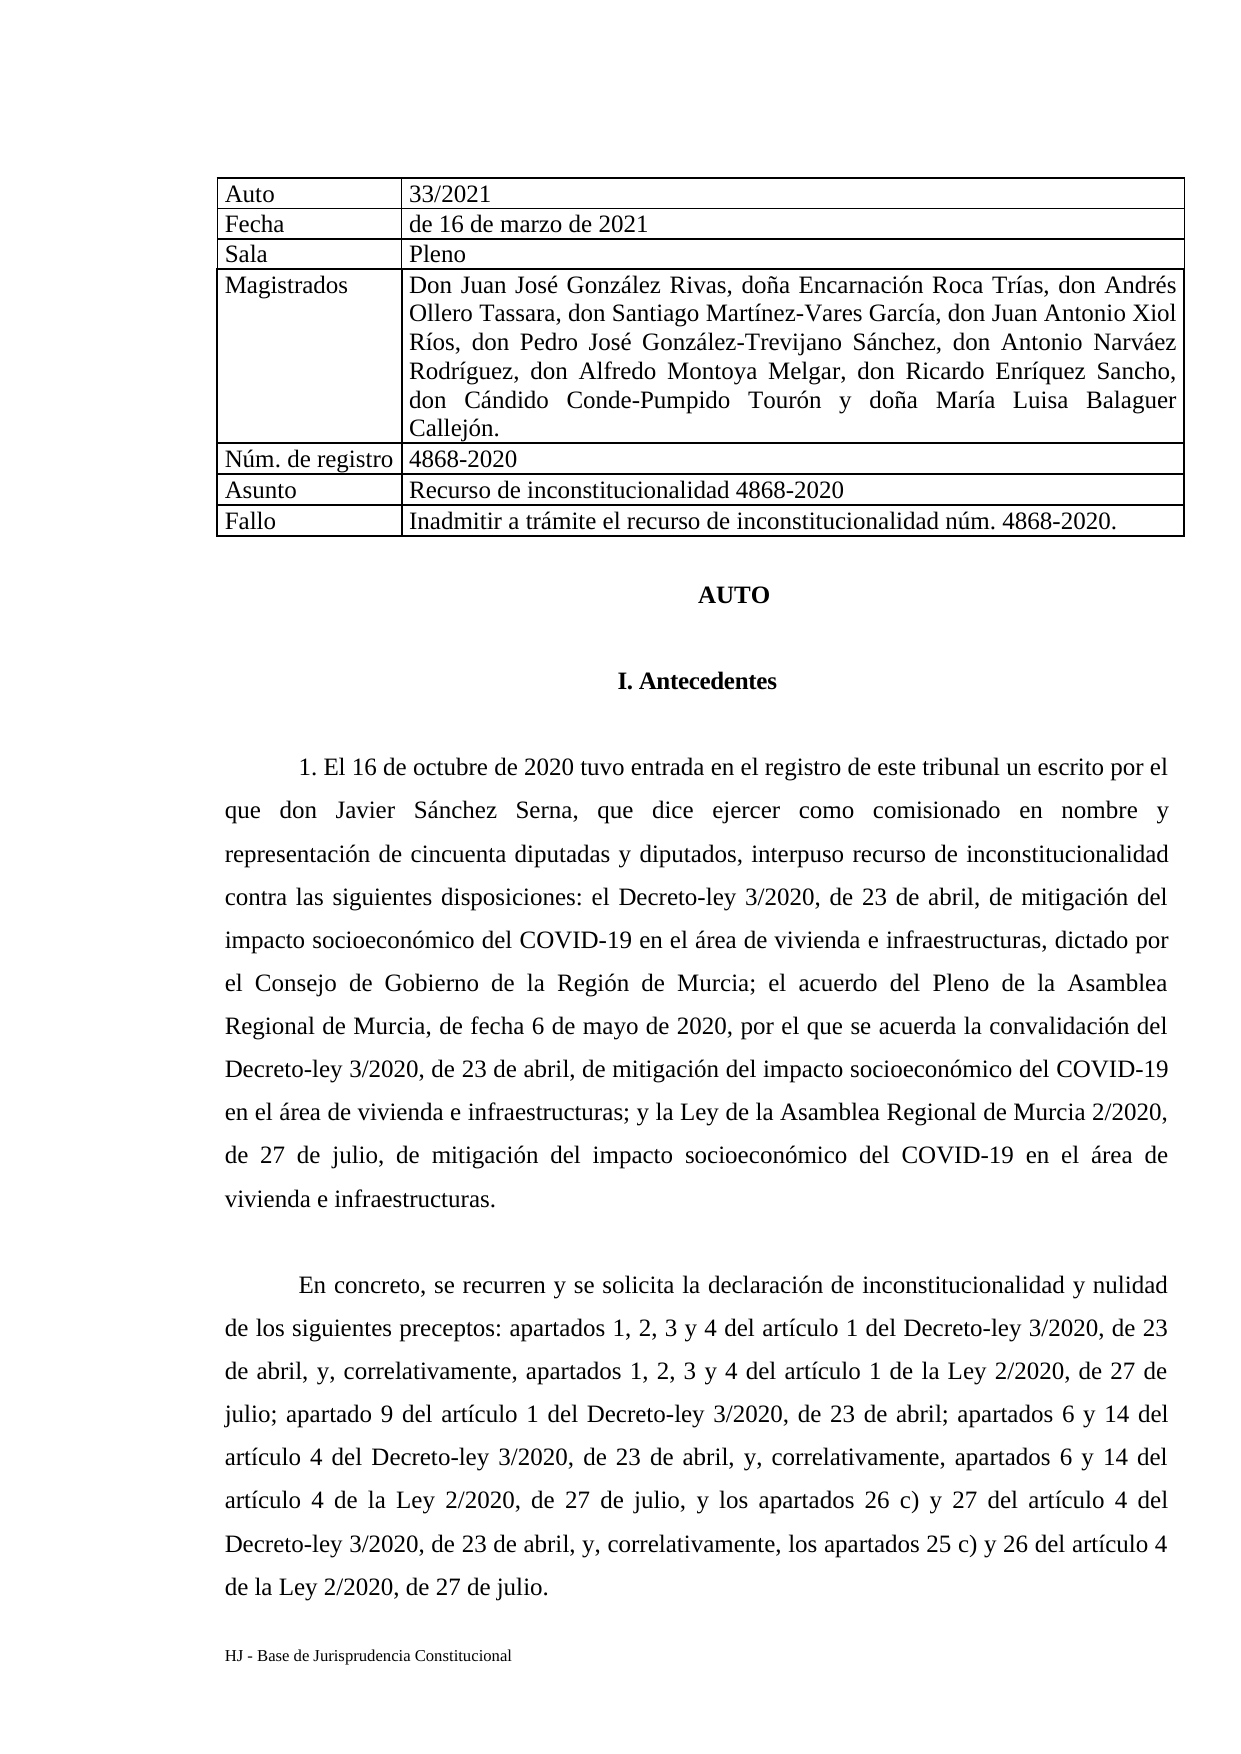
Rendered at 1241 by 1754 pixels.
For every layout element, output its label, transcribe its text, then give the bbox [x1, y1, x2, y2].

table_cell Recurso de inconstitucionalidad 4868-2020 [403, 475, 1183, 504]
table_cell Sala [218, 240, 401, 268]
table_header Auto [218, 179, 401, 207]
text 1. El 16 de octubre de 2020 tuvo entrada en el registro de este tribunal un escrito por el que don Javier Sánchez Serna, que dice ejercer como comisionado en nombre y representación de cincuenta diputadas y diputados, interpuso recurso de inconstitucionalidad contra las siguientes disposiciones: el Decreto-ley 3/2020, de 23 de abril, de mitigación del impacto socioeconómico del COVID-19 en el área de vivienda e infraestructuras, dictado por el Consejo de Gobierno de la Región de Murcia; el acuerdo del Pleno de la Asamblea Regional de Murcia, de fecha 6 de mayo de 2020, por el que se acuerda la convalidación del Decreto-ley 3/2020, de 23 de abril, de mitigación del impacto socioeconómico del COVID-19 en el área de vivienda e infraestructuras; y la Ley de la Asamblea Regional de Murcia 2/2020, de 27 de julio, de mitigación del impacto socioeconómico del COVID-19 en el área de vivienda e infraestructuras. [224, 752, 1169, 1212]
table_cell Asunto [218, 475, 401, 504]
table_cell Inadmitir a trámite el recurso de inconstitucionalidad núm. 4868-2020. [403, 506, 1183, 535]
table_cell 4868-2020 [403, 444, 1183, 473]
table_cell de 16 de marzo de 2021 [402, 209, 1184, 238]
table_cell Pleno [402, 240, 1184, 268]
table_cell Núm. de registro [218, 444, 401, 473]
table_cell Fecha [218, 209, 401, 238]
table_cell Don Juan José González Rivas, doña Encarnación Roca Trías, don Andrés Ollero Tassara, don Santiago Martínez-Vares García, don Juan Antonio Xiol Ríos, don Pedro José González-Trevijano Sánchez, don Antonio Narváez Rodríguez, don Alfredo Montoya Melgar, don Ricardo Enríquez Sancho, don Cándido Conde-Pumpido Tourón y doña María Luisa Balaguer Callejón. [403, 270, 1183, 442]
text En concreto, se recurren y se solicita la declaración de inconstitucionalidad y nulidad de los siguientes preceptos: apartados 1, 2, 3 y 4 del artículo 1 del Decreto-ley 3/2020, de 23 de abril, y, correlativamente, apartados 1, 2, 3 y 4 del artículo 1 de la Ley 2/2020, de 27 de julio; apartado 9 del artículo 1 del Decreto-ley 3/2020, de 23 de abril; apartados 6 y 14 del artículo 4 del Decreto-ley 3/2020, de 23 de abril, y, correlativamente, apartados 6 y 14 del artículo 4 de la Ley 2/2020, de 27 de julio, y los apartados 26 c) y 27 del artículo 4 del Decreto-ley 3/2020, de 23 de abril, y, correlativamente, los apartados 25 c) y 26 del artículo 4 de la Ley 2/2020, de 27 de julio. [224, 1270, 1169, 1601]
table_cell Magistrados [218, 270, 401, 442]
table_cell Fallo [218, 506, 401, 535]
table_header 33/2021 [402, 179, 1184, 207]
text I. Antecedentes [224, 666, 1169, 695]
text AUTO [224, 580, 1169, 609]
